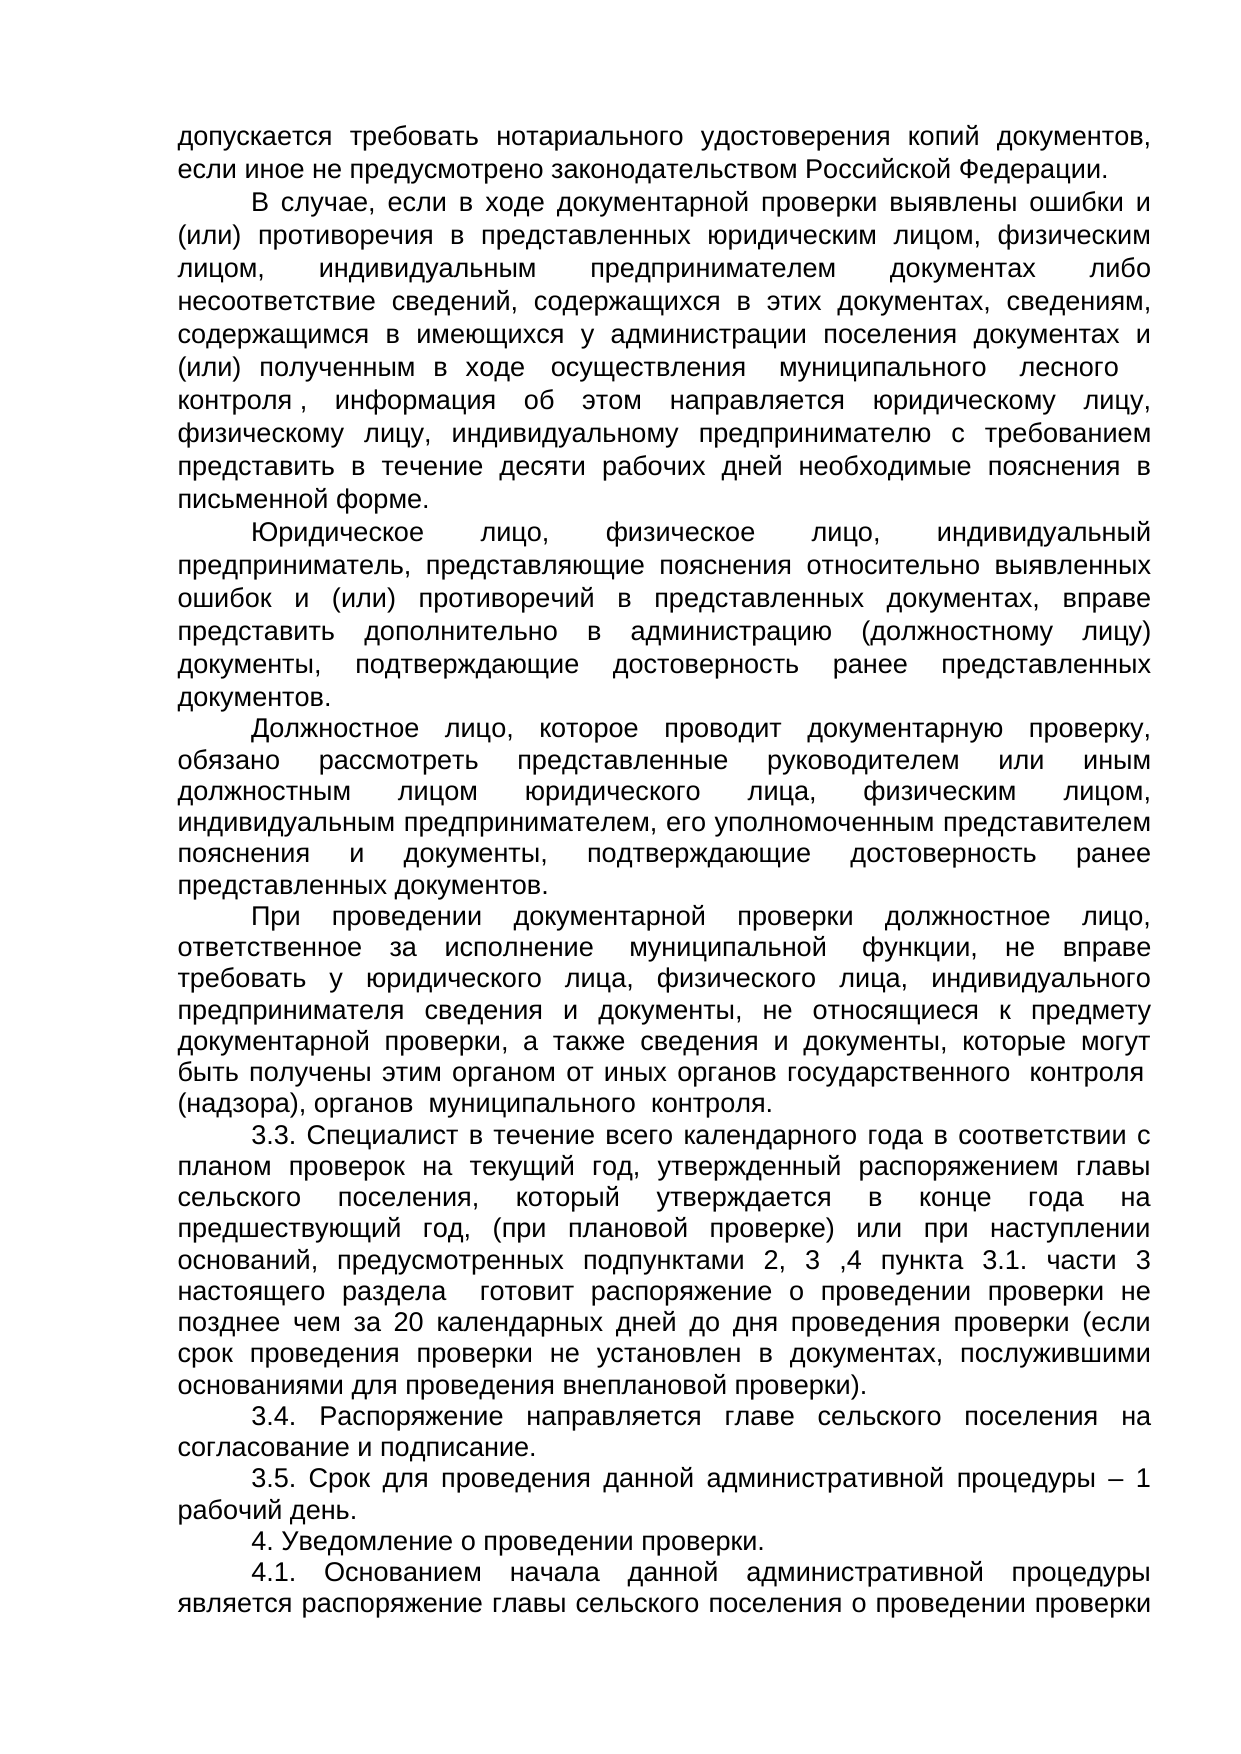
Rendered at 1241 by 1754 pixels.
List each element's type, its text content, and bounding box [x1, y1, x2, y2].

text Юридическое лицо, физическое лицо, индивидуальный предприниматель, представляющие пояснения относительно выявленных ошибок и (или) противоречий в представленных документах, вправе представить дополнительно в администрацию (должностному лицу) документы, подтверждающие достоверность ранее представленных документов. [177, 514, 1152, 712]
text 4. Уведомление о проведении проверки. [177, 1525, 1152, 1556]
text При проведении документарной проверки должностное лицо, ответственное за исполнение муниципальной функции, не вправе требовать у юридического лица, физического лица, индивидуального предпринимателя сведения и документы, не относящиеся к предмету документарной проверки, а также сведения и документы, которые могут быть получены этим органом от иных органов государственного контроля (надзора), органов муниципального контроля. [177, 900, 1152, 1119]
text 3.5. Срок для проведения данной административной процедуры – 1 рабочий день. [177, 1462, 1152, 1525]
text 3.3. Специалист в течение всего календарного года в соответствии с планом проверок на текущий год, утвержденный распоряжением главы сельского поселения, который утверждается в конце года на предшествующий год, (при плановой проверке) или при наступлении оснований, предусмотренных подпунктами 2, 3 ,4 пункта 3.1. части 3 настоящего раздела готовит распоряжение о проведении проверки не позднее чем за 20 календарных дней до дня проведения проверки (если срок проведения проверки не установлен в документах, послужившими основаниями для проведения внеплановой проверки). [177, 1119, 1152, 1400]
text Должностное лицо, которое проводит документарную проверку, обязано рассмотреть представленные руководителем или иным должностным лицом юридического лица, физическим лицом, индивидуальным предпринимателем, его уполномоченным представителем пояснения и документы, подтверждающие достоверность ранее представленных документов. [177, 712, 1152, 900]
text В случае, если в ходе документарной проверки выявлены ошибки и (или) противоречия в представленных юридическим лицом, физическим лицом, индивидуальным предпринимателем документах либо несоответствие сведений, содержащихся в этих документах, сведениям, содержащимся в имеющихся у администрации поселения документах и (или) полученным в ходе осуществления муниципального лесного контроля , информация об этом направляется юридическому лицу, физическому лицу, индивидуальному предпринимателю с требованием представить в течение десяти рабочих дней необходимые пояснения в письменной форме. [177, 184, 1152, 514]
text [177, 1556, 1152, 1619]
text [177, 118, 1152, 184]
text 3.4. Распоряжение направляется главе сельского поселения на согласование и подписание. [177, 1400, 1152, 1462]
